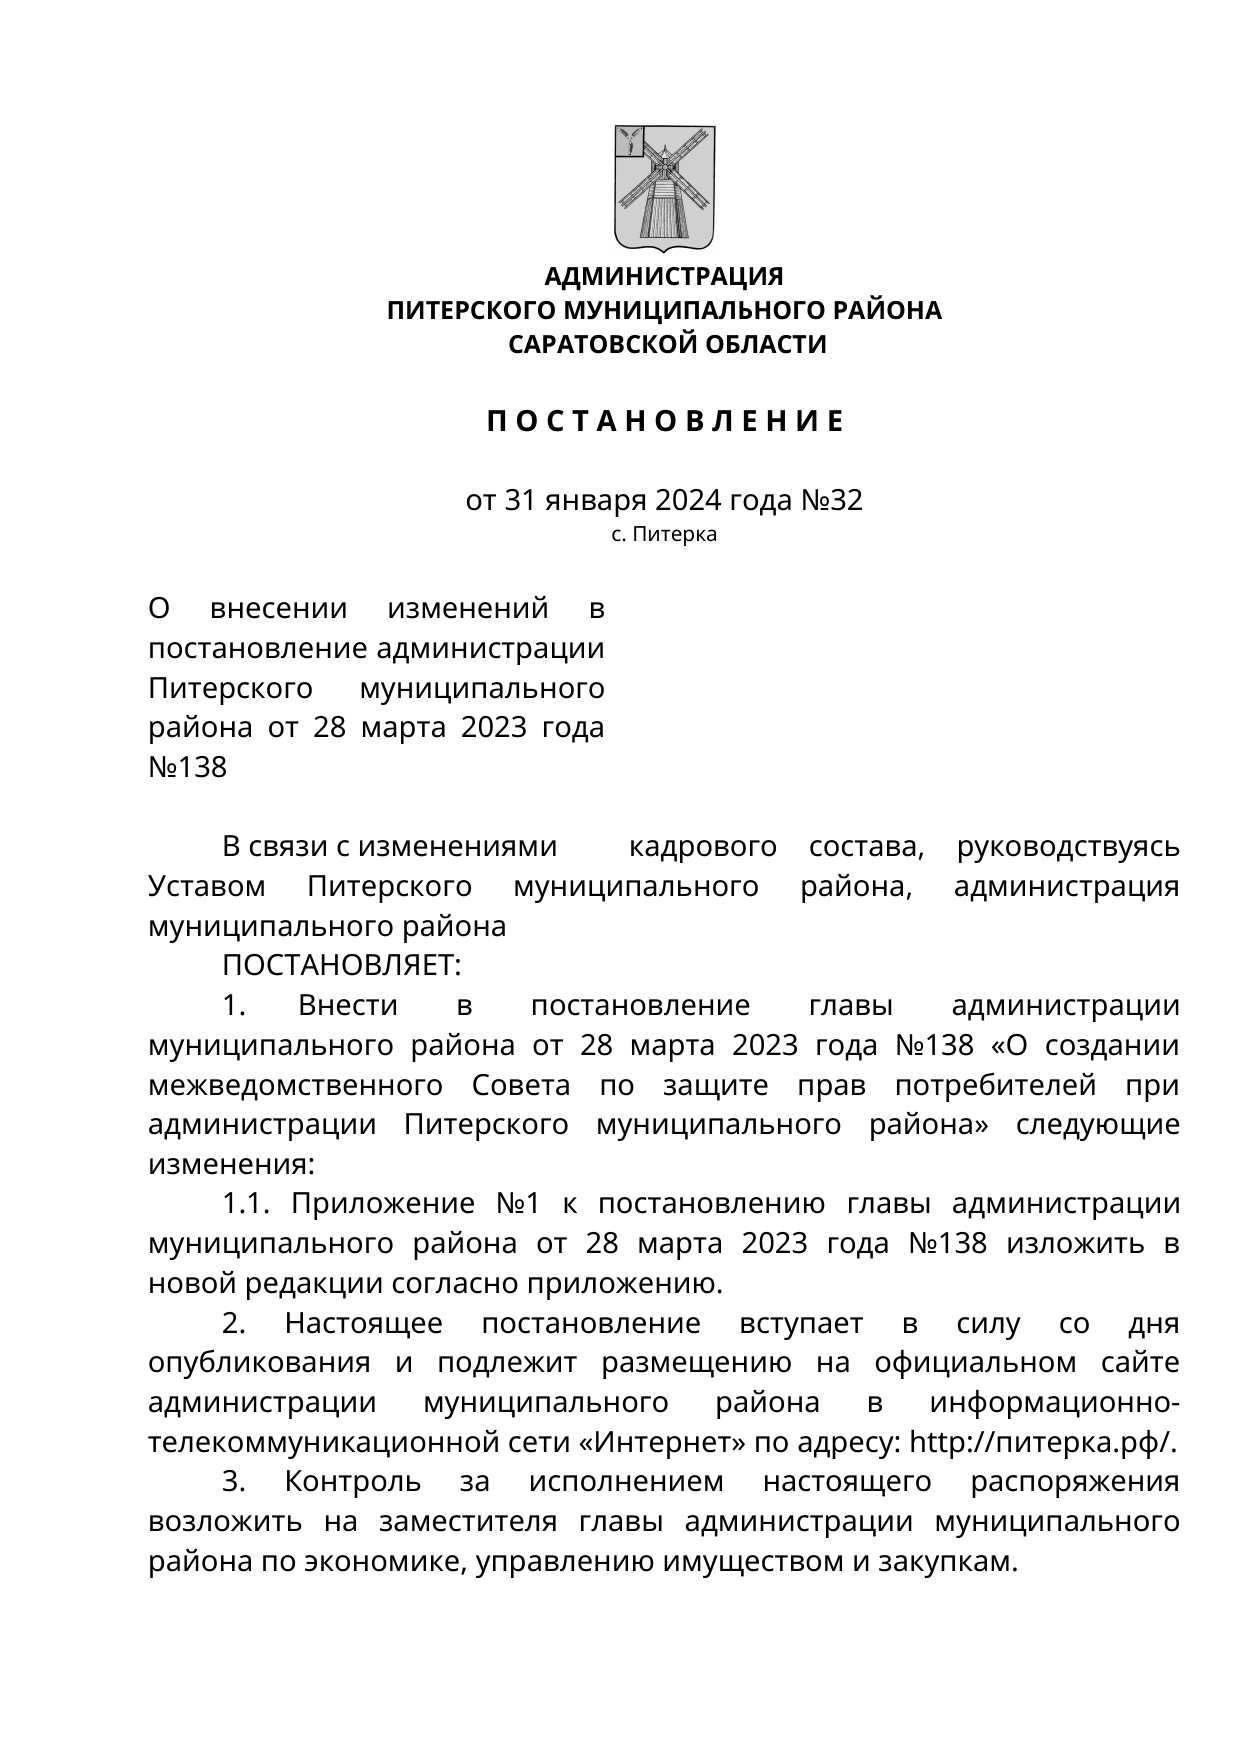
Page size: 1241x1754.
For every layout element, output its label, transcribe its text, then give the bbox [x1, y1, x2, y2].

picture [611, 124, 718, 259]
text ПИТЕРСКОГО МУНИЦИПАЛЬНОГО РАЙОНА [148, 292, 1181, 327]
text 2. Настоящее постановление вступает в силу со дня опубликования и подлежит размещению на официальном сайте администрации муниципального района в информационно-телекоммуникационной сети «Интернет» по адресу: http://питерка.рф/. [148, 1302, 1181, 1461]
text с. Питерка [148, 519, 1181, 548]
text от 31 января 2024 года №32 [148, 480, 1181, 519]
text В связи с изменениями кадрового состава, руководствуясь Уставом Питерского муниципального района, администрация муниципального района [148, 826, 1181, 945]
text 3. Контроль за исполнением настоящего распоряжения возложить на заместителя главы администрации муниципального района по экономике, управлению имуществом и закупкам. [148, 1461, 1181, 1580]
text О внесении изменений в постановление администрации Питерского муниципального района от 28 марта 2023 года №138 [148, 587, 605, 786]
text 1.1. Приложение №1 к постановлению главы администрации муниципального района от 28 марта 2023 года №138 изложить в новой редакции согласно приложению. [148, 1183, 1181, 1302]
text П О С Т А Н О В Л Е Н И Е [148, 400, 1181, 440]
text САРАТОВСКОЙ ОБЛАСТИ [148, 327, 1181, 361]
text ПОСТАНОВЛЯЕТ: [148, 945, 1181, 984]
text АДМИНИСТРАЦИЯ [148, 258, 1181, 292]
list Внести в постановление главы администрации муниципального района от 28 марта 2023 года №138 «О создании межведомственного Совета по защите прав потребителей при администрации Питерского муниципального района» следующие изменения: [148, 984, 1181, 1183]
